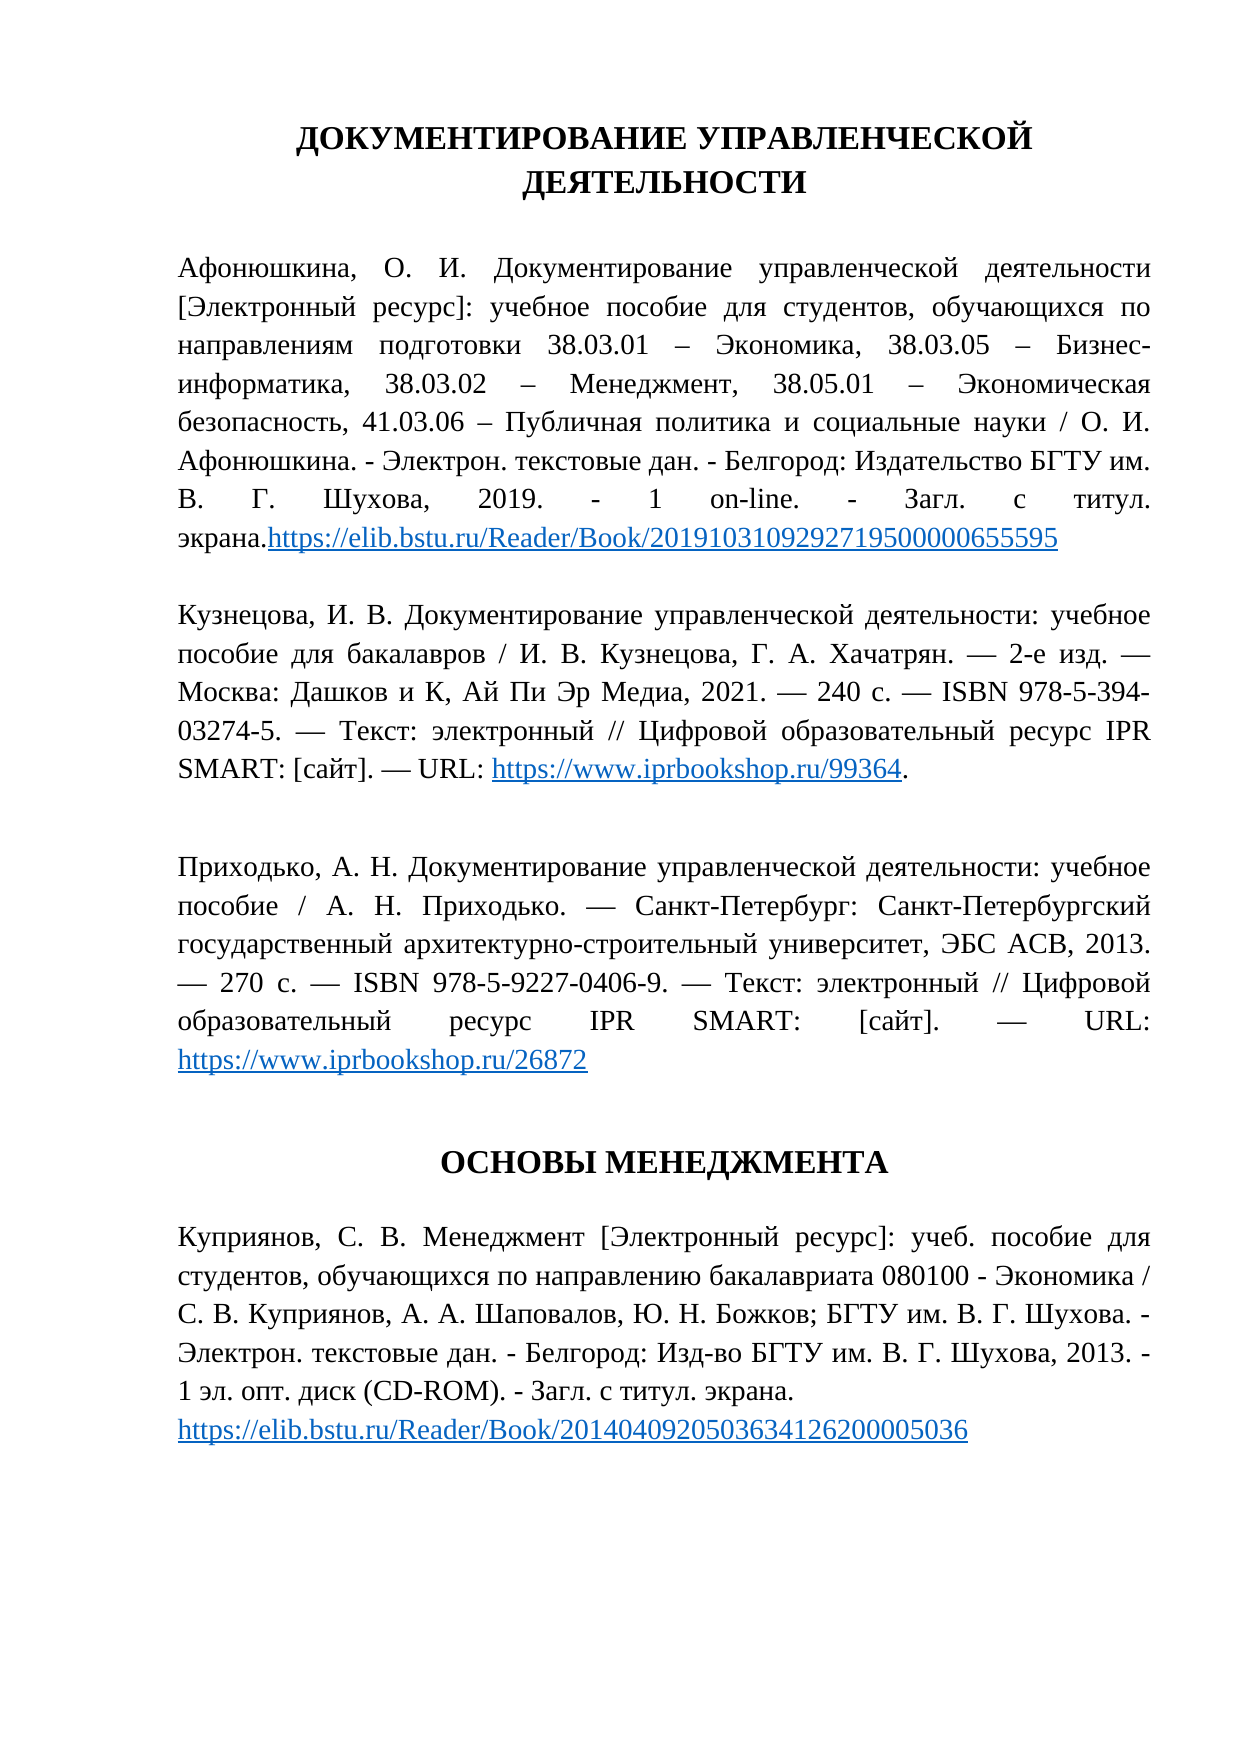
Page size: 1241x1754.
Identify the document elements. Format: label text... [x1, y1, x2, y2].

text ОСНОВЫ МЕНЕДЖМЕНТА [177, 1143, 1152, 1181]
text ДОКУМЕНТИРОВАНИЕ УПРАВЛЕНЧЕСКОЙ ДЕЯТЕЛЬНОСТИ [177, 118, 1152, 201]
text Афонюшкина, О. И. Документирование управленческой деятельности [Электронный ресурс]: учебное пособие для студентов, обучающихся по направлениям подготовки 38.03.01 – Экономика, 38.03.05 – Бизнес-информатика, 38.03.02 – Менеджмент, 38.05.01 – Экономическая безопасность, 41.03.06 – Публичная политика и социальные науки / О. И. Афонюшкина. - Электрон. текстовые дан. - Белгород: Издательство БГТУ им. В. Г. Шухова, 2019. - 1 on-line. - Загл. с титул. экрана.https://elib.bstu.ru/Reader/Book/2019103109292719500000655595 [177, 250, 1152, 554]
text Куприянов, С. В. Менеджмент [Электронный ресурс]: учеб. пособие для студентов, обучающихся по направлению бакалавриата 080100 - Экономика / С. В. Куприянов, А. А. Шаповалов, Ю. Н. Божков; БГТУ им. В. Г. Шухова. - Электрон. текстовые дан. - Белгород: Изд-во БГТУ им. В. Г. Шухова, 2013. - 1 эл. опт. диск (CD-ROM). - Загл. с титул. экрана. [177, 1219, 1152, 1407]
text Кузнецова, И. В. Документирование управленческой деятельности: учебное пособие для бакалавров / И. В. Кузнецова, Г. А. Хачатрян. — 2-е изд. — Москва: Дашков и К, Ай Пи Эр Медиа, 2021. — 240 c. — ISBN 978-5-394-03274-5. — Текст: электронный // Цифровой образовательный ресурс IPR SMART: [сайт]. — URL: https://www.iprbookshop.ru/99364. [177, 597, 1152, 785]
text Приходько, А. Н. Документирование управленческой деятельности: учебное пособие / А. Н. Приходько. — Санкт-Петербург: Санкт-Петербургский государственный архитектурно-строительный университет, ЭБС АСВ, 2013. — 270 c. — ISBN 978-5-9227-0406-9. — Текст: электронный // Цифровой образовательный ресурс IPR SMART: [сайт]. — URL: https://www.iprbookshop.ru/26872 [177, 849, 1152, 1076]
text https://elib.bstu.ru/Reader/Book/2014040920503634126200005036 [177, 1412, 1152, 1446]
